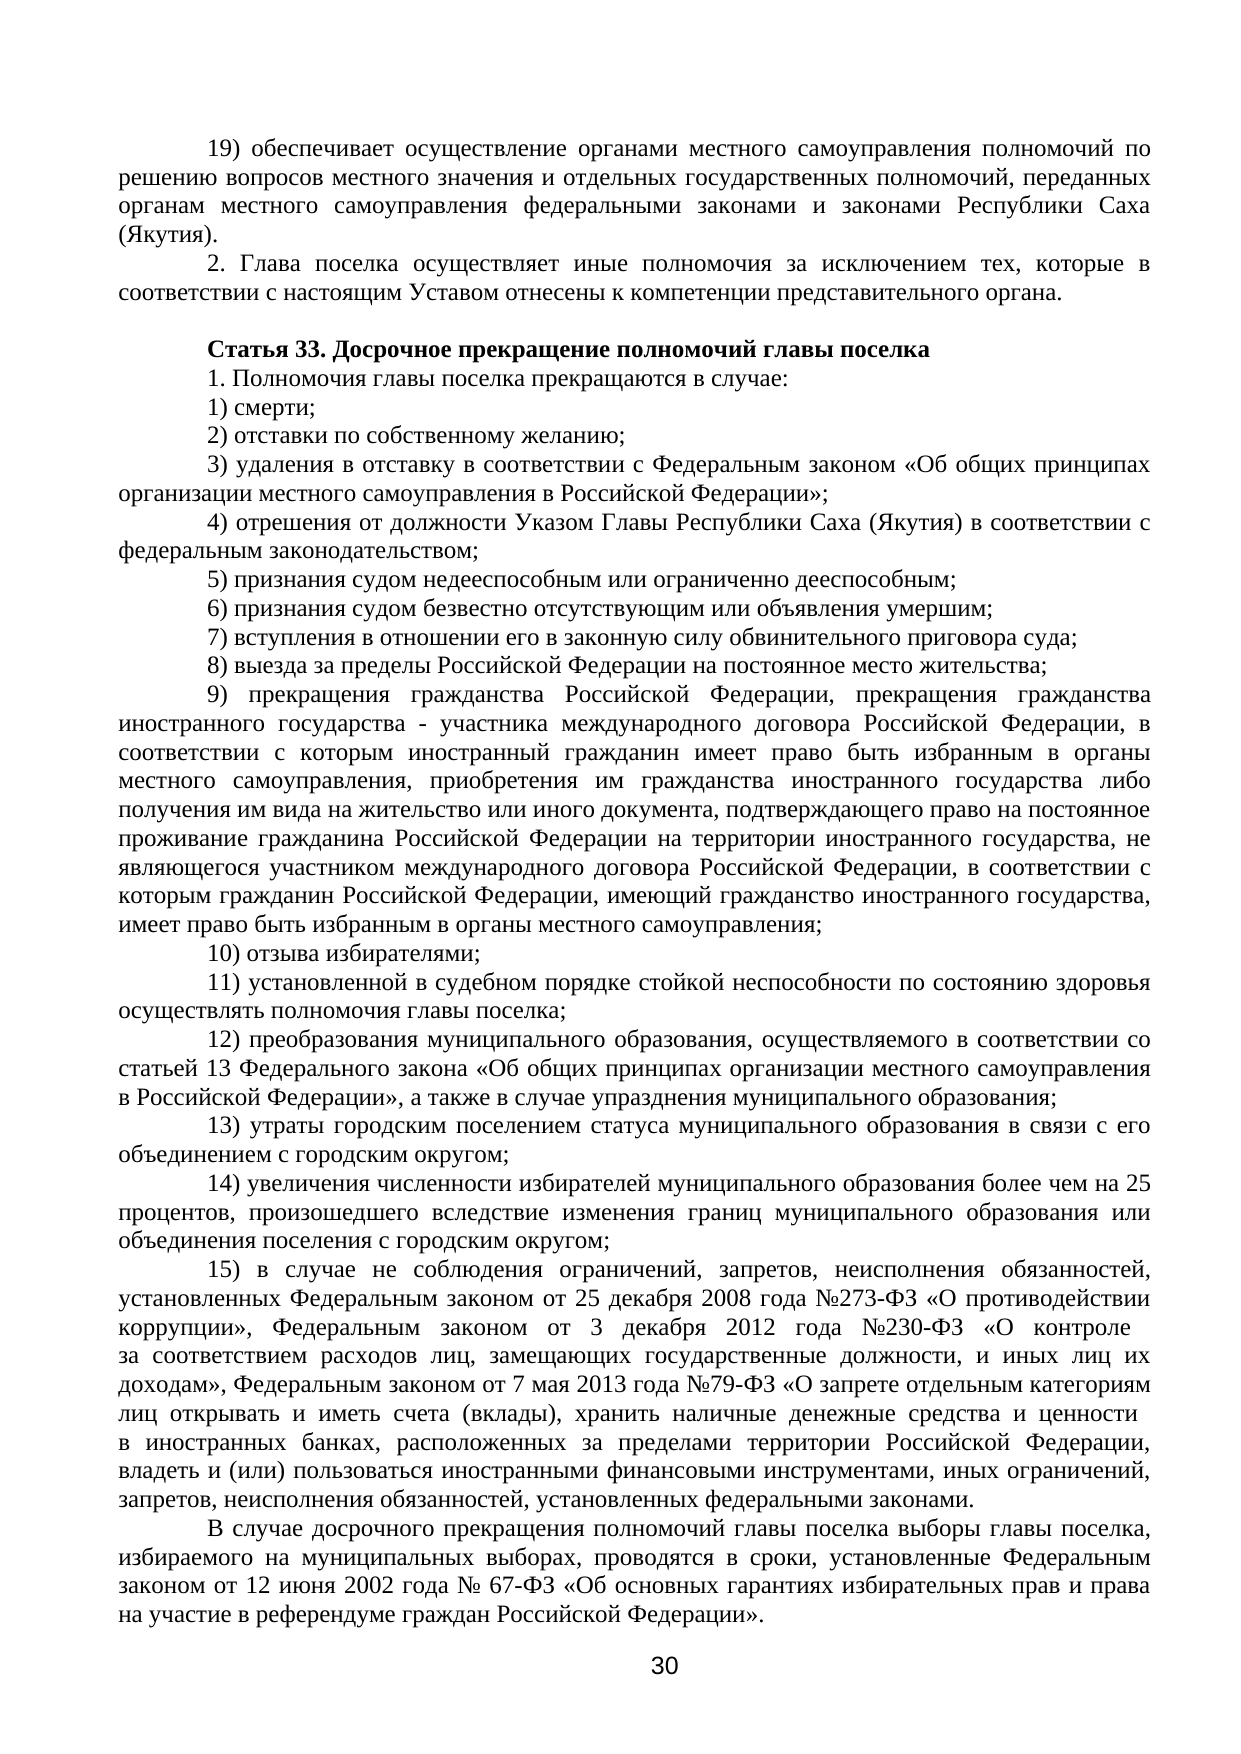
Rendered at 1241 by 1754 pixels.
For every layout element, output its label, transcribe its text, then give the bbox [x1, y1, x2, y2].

text 2) отставки по собственному желанию; [118, 420, 1152, 449]
text 11) установленной в судебном порядке стойкой неспособности по состоянию здоровья осуществлять полномочия главы поселка; [118, 967, 1152, 1024]
text 15) в случае не соблюдения ограничений, запретов, неисполнения обязанностей, установленных Федеральным законом от 25 декабря 2008 года №273-ФЗ «О противодействии коррупции», Федеральным законом от 3 декабря 2012 года №230-ФЗ «О контроле за соответствием расходов лиц, замещающих государственные должности, и иных лиц их доходам», Федеральным законом от 7 мая 2013 года №79-ФЗ «О запрете отдельным категориям лиц открывать и иметь счета (вклады), хранить наличные денежные средства и ценности в иностранных банках, расположенных за пределами территории Российской Федерации, владеть и (или) пользоваться иностранными финансовыми инструментами, иных ограничений, запретов, неисполнения обязанностей, установленных федеральными законами. [118, 1254, 1152, 1513]
text 8) выезда за пределы Российской Федерации на постоянное место жительства; [118, 650, 1152, 679]
text 4) отрешения от должности Указом Главы Республики Саха (Якутия) в соответствии с федеральным законодательством; [118, 507, 1152, 564]
text 1. Полномочия главы поселка прекращаются в случае: [118, 363, 1152, 392]
text 19) обеспечивает осуществление органами местного самоуправления полномочий по решению вопросов местного значения и отдельных государственных полномочий, переданных органам местного самоуправления федеральными законами и законами Республики Саха (Якутия). [118, 133, 1152, 248]
text 13) утраты городским поселением статуса муниципального образования в связи с его объединением с городским округом; [118, 1110, 1152, 1168]
text 6) признания судом безвестно отсутствующим или объявления умершим; [118, 593, 1152, 622]
text 3) удаления в отставку в соответствии с Федеральным законом «Об общих принципах организации местного самоуправления в Российской Федерации»; [118, 449, 1152, 507]
text 1) смерти; [118, 392, 1152, 420]
text 9) прекращения гражданства Российской Федерации, прекращения гражданства иностранного государства - участника международного договора Российской Федерации, в соответствии с которым иностранный гражданин имеет право быть избранным в органы местного самоуправления, приобретения им гражданства иностранного государства либо получения им вида на жительство или иного документа, подтверждающего право на постоянное проживание гражданина Российской Федерации на территории иностранного государства, не являющегося участником международного договора Российской Федерации, в соответствии с которым гражданин Российской Федерации, имеющий гражданство иностранного государства, имеет право быть избранным в органы местного самоуправления; [118, 679, 1152, 938]
text 5) признания судом недееспособным или ограниченно дееспособным; [118, 564, 1152, 593]
text 7) вступления в отношении его в законную силу обвинительного приговора суда; [118, 622, 1152, 650]
text 12) преобразования муниципального образования, осуществляемого в соответствии со статьей 13 Федерального закона «Об общих принципах организации местного самоуправления в Российской Федерации», а также в случае упразднения муниципального образования; [118, 1024, 1152, 1110]
text 10) отзыва избирателями; [118, 938, 1152, 967]
text В случае досрочного прекращения полномочий главы поселка выборы главы поселка, избираемого на муниципальных выборах, проводятся в сроки, установленные Федеральным законом от 12 июня 2002 года № 67-ФЗ «Об основных гарантиях избирательных прав и права на участие в референдуме граждан Российской Федерации». [118, 1513, 1152, 1628]
text 2. Глава поселка осуществляет иные полномочия за исключением тех, которые в соответствии с настоящим Уставом отнесены к компетенции представительного органа. [118, 248, 1152, 305]
text 14) увеличения численности избирателей муниципального образования более чем на 25 процентов, произошедшего вследствие изменения границ муниципального образования или объединения поселения с городским округом; [118, 1168, 1152, 1254]
text Статья 33. Досрочное прекращение полномочий главы поселка [118, 334, 1152, 363]
